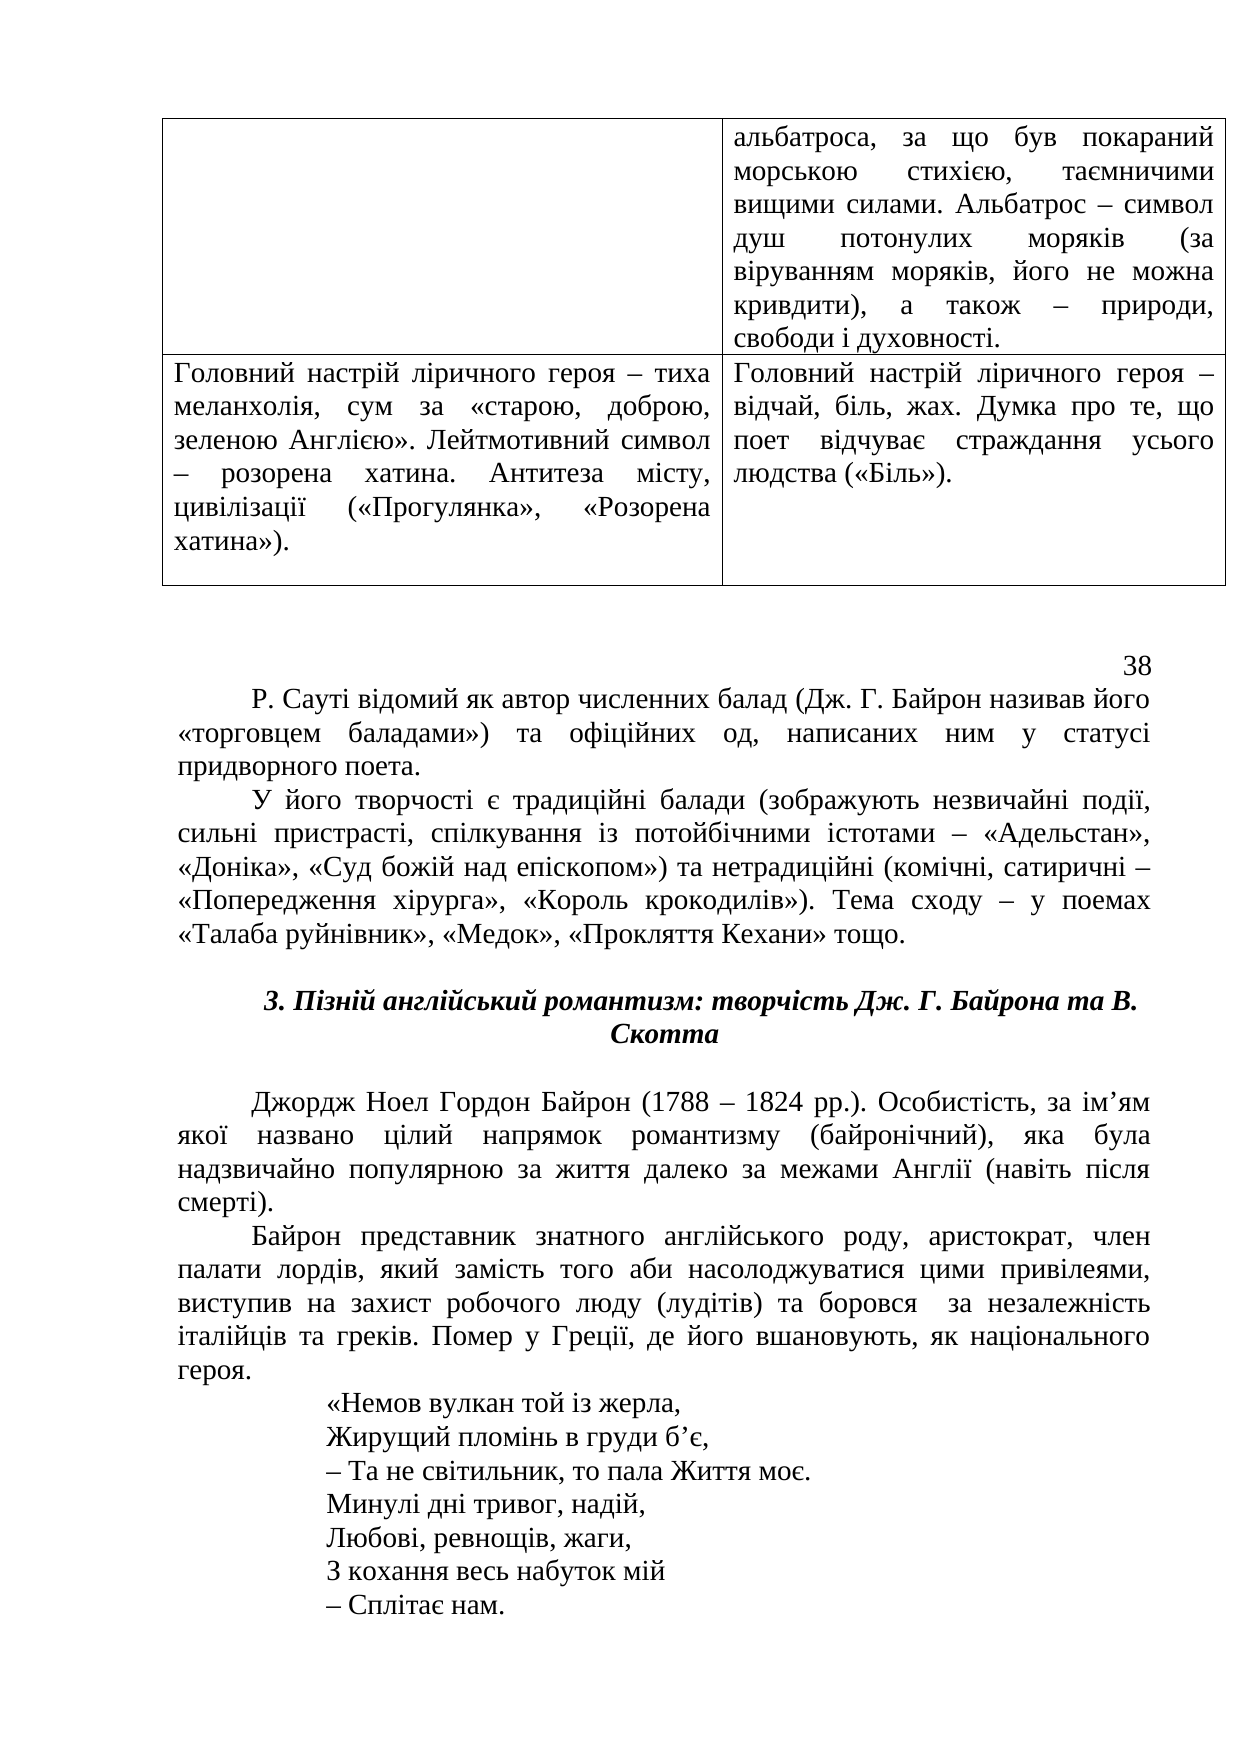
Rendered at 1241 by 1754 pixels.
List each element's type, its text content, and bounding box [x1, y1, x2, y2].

list Жирущий пломінь в груди б’є, [252, 1419, 1152, 1453]
list З кохання весь набуток мій [252, 1553, 1152, 1587]
list Байрон представник знатного англійського роду, аристократ, член палати лордів, який замість того аби насолоджуватися цими привілеями, виступив на захист робочого люду (лудітів) та боровся за незалежність італійців та греків. Помер у Греції, де його вшановують, як національного героя. [177, 1218, 1152, 1386]
list Любові, ревнощів, жаги, [252, 1520, 1152, 1553]
list «Немов вулкан той із жерла, [252, 1386, 1152, 1419]
list У його творчості є традиційні балади (зображують незвичайні події, сильні пристрасті, спілкування із потойбічними істотами – «Адельстан», «Доніка», «Суд божій над епіскопом») та нетрадиційні (комічні, сатиричні – «Попередження хірурга», «Король крокодилів»). Тема сходу – у поемах «Талаба руйнівник», «Медок», «Прокляття Кехани» тощо. [177, 782, 1152, 949]
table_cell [723, 119, 1225, 354]
list Минулі дні тривог, надій, [252, 1486, 1152, 1520]
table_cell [163, 119, 722, 354]
text 3. Пізній англійський романтизм: творчість Дж. Г. Байрона та В. Скотта [177, 983, 1152, 1050]
list – Та не світильник, то пала Життя моє. [252, 1453, 1152, 1486]
text Р. Сауті відомий як автор численних балад (Дж. Г. Байрон називав його «торговцем баладами») та офіційних од, написаних ним у статусі придворного поета. [177, 681, 1152, 782]
list Джордж Ноел Гордон Байрон (1788 – 1824 рр.). Особистість, за ім’ям якої названо цілий напрямок романтизму (байронічний), яка була надзвичайно популярною за життя далеко за межами Англії (навіть після смерті). [177, 1084, 1152, 1218]
list – Сплітає нам. [252, 1587, 1152, 1620]
text 38 [177, 648, 1152, 681]
table_cell Головний настрій ліричного героя – відчай, біль, жах. Думка про те, що поет відчуває страждання усього людства («Біль»). [723, 355, 1225, 585]
table_cell Головний настрій ліричного героя – тиха меланхолія, сум за «старою, доброю, зеленою Англією». Лейтмотивний символ – розорена хатина. Антитеза місту, цивілізації («Прогулянка», «Розорена хатина»). [163, 355, 722, 585]
